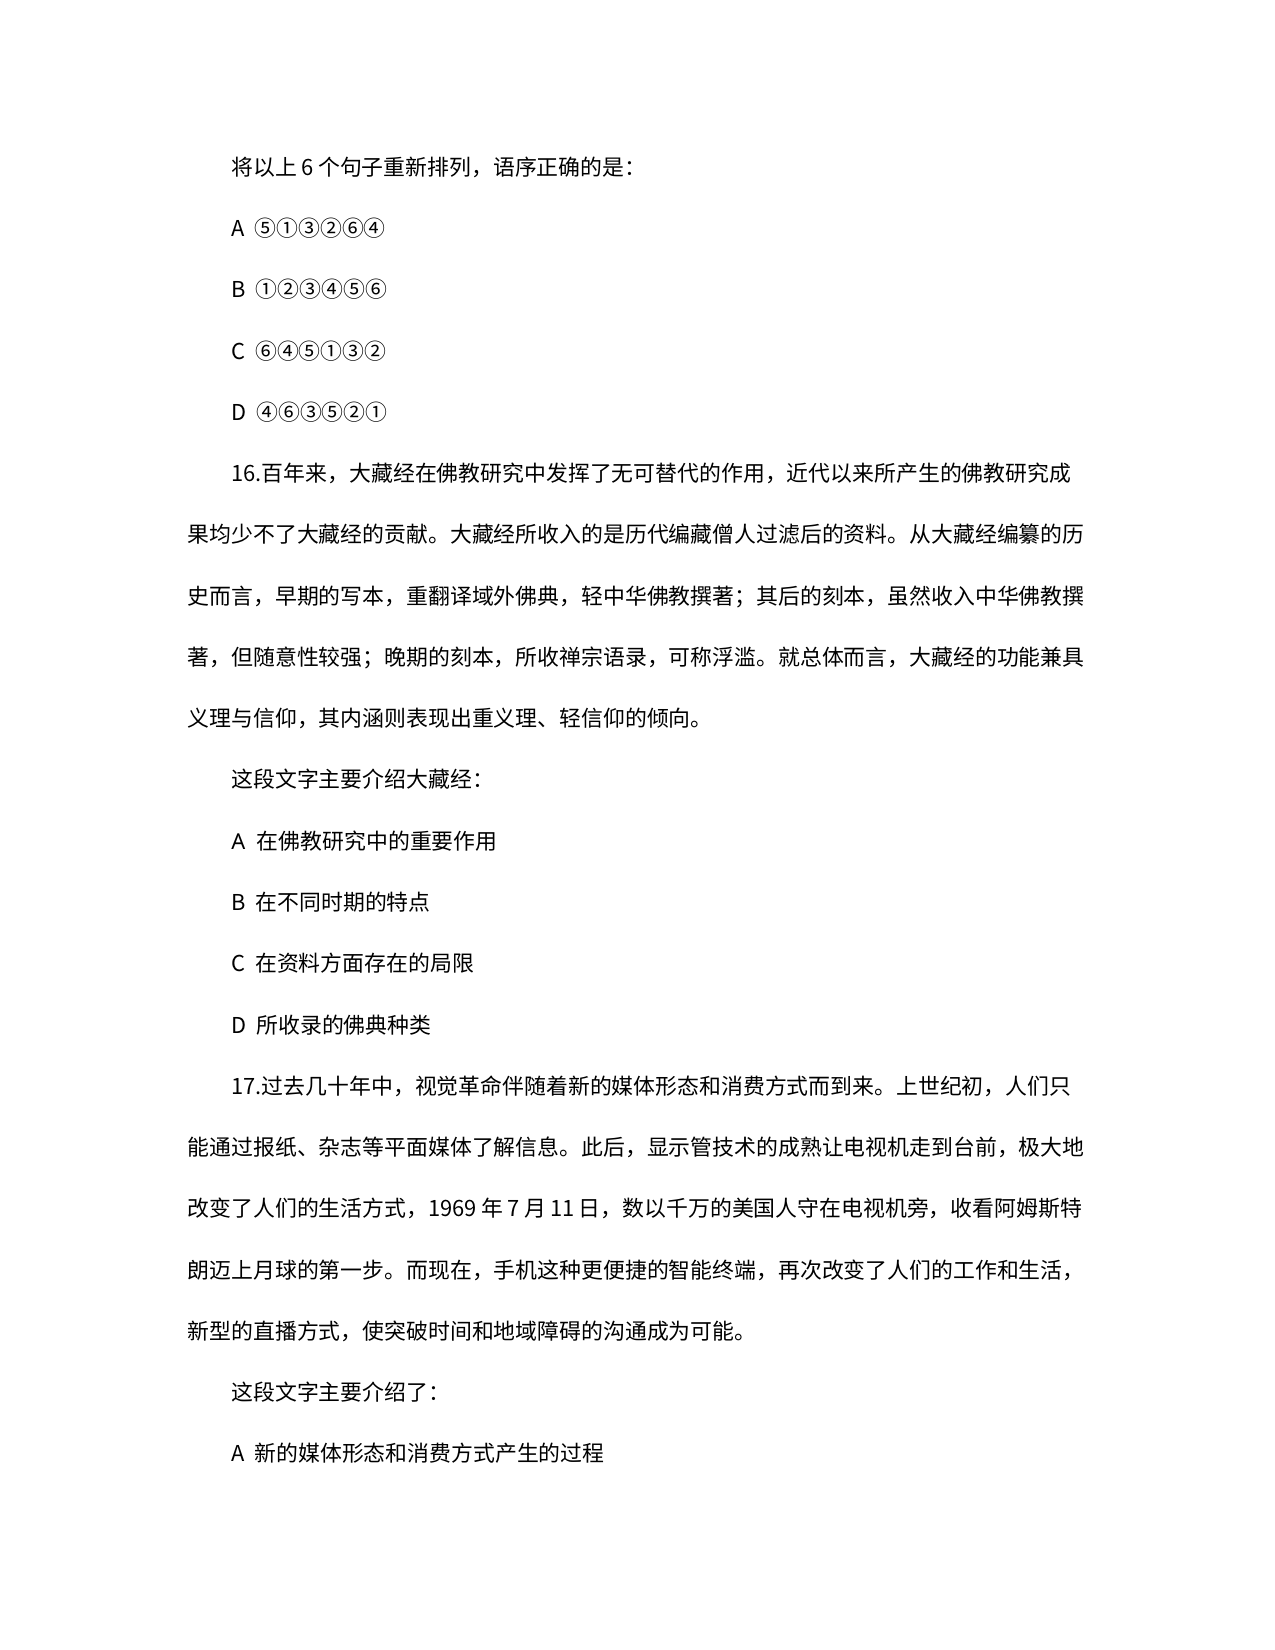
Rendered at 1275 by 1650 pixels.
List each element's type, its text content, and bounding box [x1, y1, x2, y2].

text 16.百年来，大藏经在佛教研究中发挥了无可替代的作用，近代以来所产生的佛教研究成果均少不了大藏经的贡献。大藏经所收入的是历代编藏僧人过滤后的资料。从大藏经编纂的历史而言，早期的写本，重翻译域外佛典，轻中华佛教撰著；其后的刻本，虽然收入中华佛教撰著，但随意性较强；晚期的刻本，所收禅宗语录，可称浮滥。就总体而言，大藏经的功能兼具义理与信仰，其内涵则表现出重义理、轻信仰的倾向。 [187, 456, 1087, 742]
text 将以上6个句子重新排列，语序正确的是： [187, 150, 1087, 191]
text B 在不同时期的特点 [187, 885, 1087, 926]
text A ⑤①③②⑥④ [187, 211, 1087, 252]
text 这段文字主要介绍大藏经： [187, 762, 1087, 803]
text A 在佛教研究中的重要作用 [187, 824, 1087, 865]
text C ⑥④⑤①③② [187, 334, 1087, 374]
text 这段文字主要介绍了： [187, 1375, 1087, 1416]
text D ④⑥③⑤②① [187, 395, 1087, 436]
text B ①②③④⑤⑥ [187, 272, 1087, 313]
text D 所收录的佛典种类 [187, 1008, 1087, 1048]
text C 在资料方面存在的局限 [187, 946, 1087, 987]
text 17.过去几十年中，视觉革命伴随着新的媒体形态和消费方式而到来。上世纪初，人们只能通过报纸、杂志等平面媒体了解信息。此后，显示管技术的成熟让电视机走到台前，极大地改变了人们的生活方式，1969年7月11日，数以千万的美国人守在电视机旁，收看阿姆斯特朗迈上月球的第一步。而现在，手机这种更便捷的智能终端，再次改变了人们的工作和生活，新型的直播方式，使突破时间和地域障碍的沟通成为可能。 [187, 1069, 1087, 1355]
text A 新的媒体形态和消费方式产生的过程 [187, 1436, 1087, 1477]
